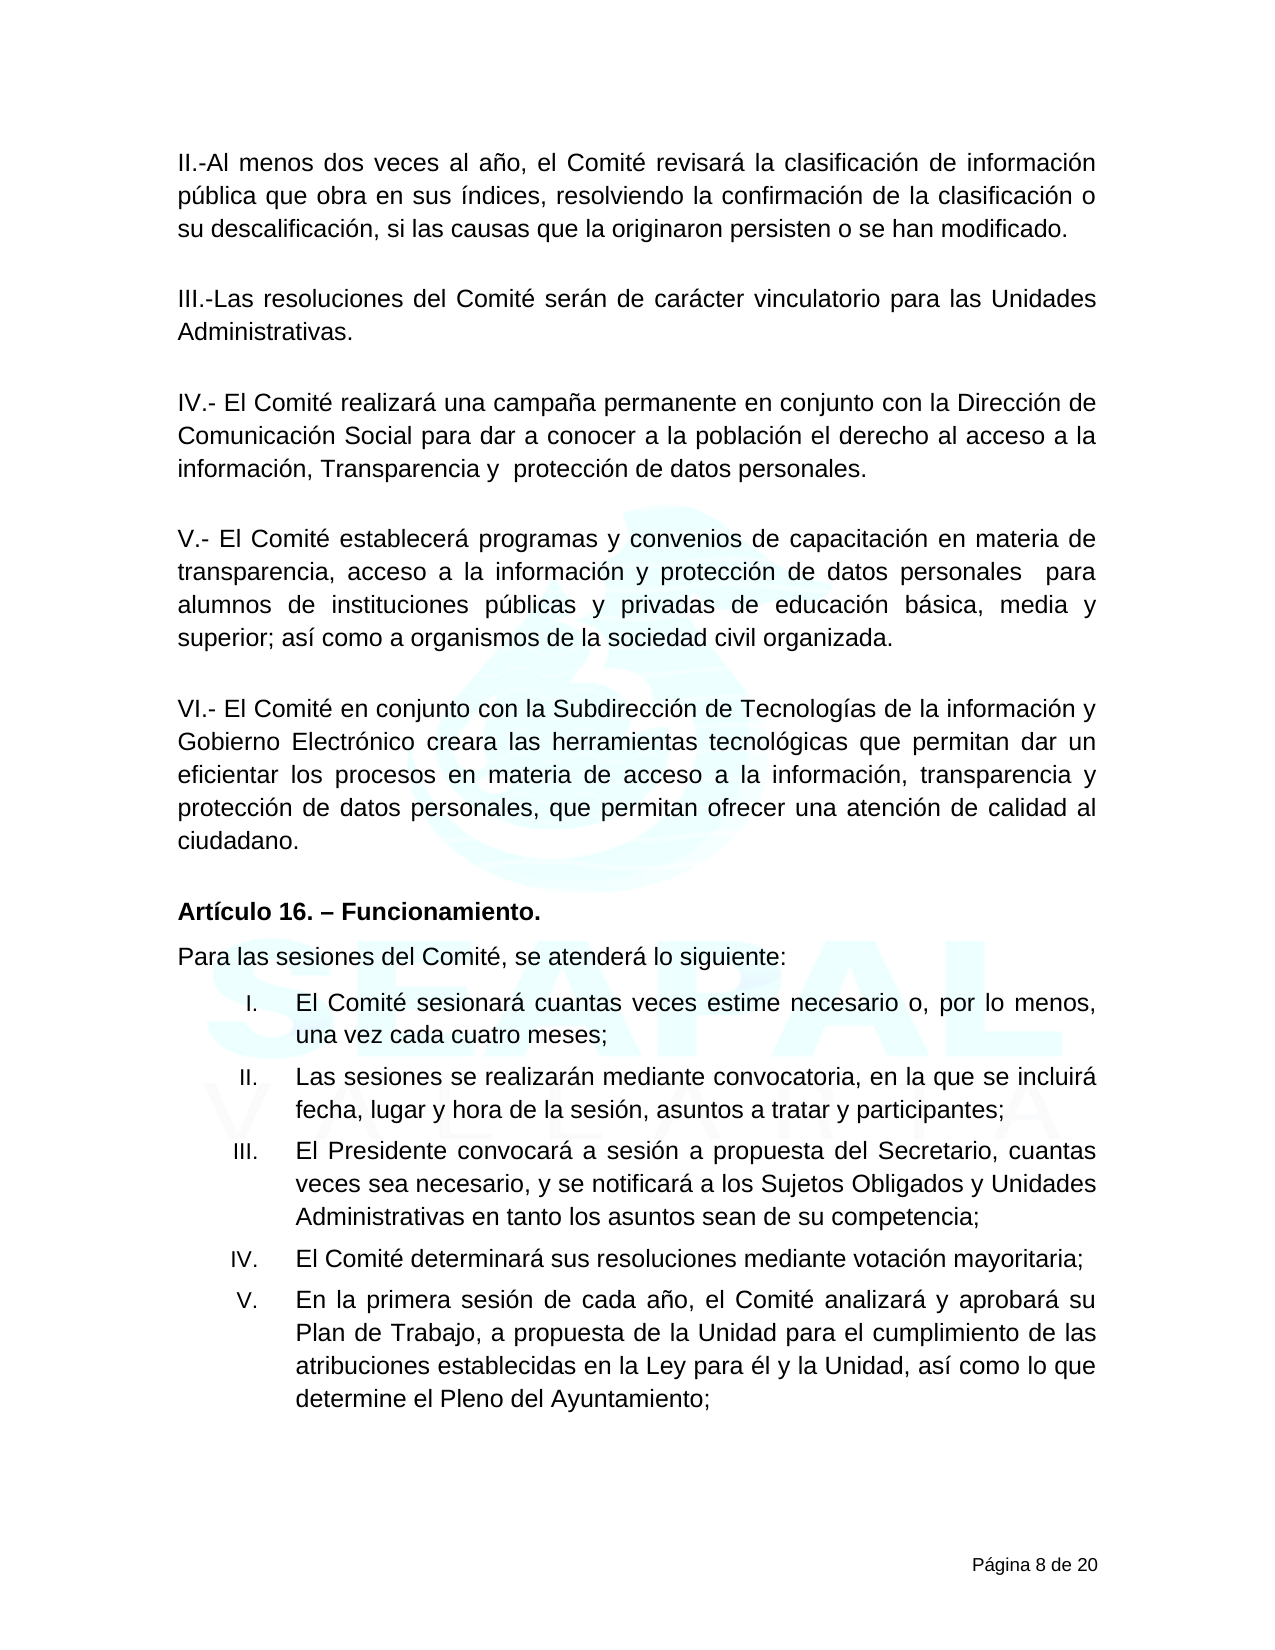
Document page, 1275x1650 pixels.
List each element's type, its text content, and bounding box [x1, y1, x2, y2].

text Para las sesiones del Comité, se atenderá lo siguiente: [177, 942, 1098, 971]
list En la primera sesión de cada año, el Comité analizará y aprobará su Plan de Trabajo, a propuesta de la Unidad para el cumplimiento de las atribuciones establecidas en la Ley para él y la Unidad, así como lo que determine el Pleno del Ayuntamiento; [258, 1285, 1098, 1413]
text V.- El Comité establecerá programas y convenios de capacitación en materia de transparencia, acceso a la información y protección de datos personales para alumnos de instituciones públicas y privadas de educación básica, media y superior; así como a organismos de la sociedad civil organizada. [177, 524, 1098, 652]
text VI.- El Comité en conjunto con la Subdirección de Tecnologías de la información y Gobierno Electrónico creara las herramientas tecnológicas que permitan dar un eficientar los procesos en materia de acceso a la información, transparencia y protección de datos personales, que permitan ofrecer una atención de calidad al ciudadano. [177, 694, 1098, 855]
list El Comité sesionará cuantas veces estime necesario o, por lo menos, una vez cada cuatro meses; [258, 987, 1098, 1049]
list El Presidente convocará a sesión a propuesta del Secretario, cuantas veces sea necesario, y se notificará a los Sujetos Obligados y Unidades Administrativas en tanto los asuntos sean de su competencia; [258, 1136, 1098, 1231]
text Artículo 16. – Funcionamiento. [177, 896, 1098, 925]
list Las sesiones se realizarán mediante convocatoria, en la que se incluirá fecha, lugar y hora de la sesión, asuntos a tratar y participantes; [258, 1062, 1098, 1124]
text III.-Las resoluciones del Comité serán de carácter vinculatorio para las Unidades Administrativas. [177, 284, 1098, 346]
text IV.- El Comité realizará una campaña permanente en conjunto con la Dirección de Comunicación Social para dar a conocer a la población el derecho al acceso a la información, Transparencia y protección de datos personales. [177, 388, 1098, 482]
text II.-Al menos dos veces al año, el Comité revisará la clasificación de información pública que obra en sus índices, resolviendo la confirmación de la clasificación o su descalificación, si las causas que la originaron persisten o se han modificado. [177, 148, 1098, 242]
list El Comité determinará sus resoluciones mediante votación mayoritaria; [258, 1244, 1098, 1272]
